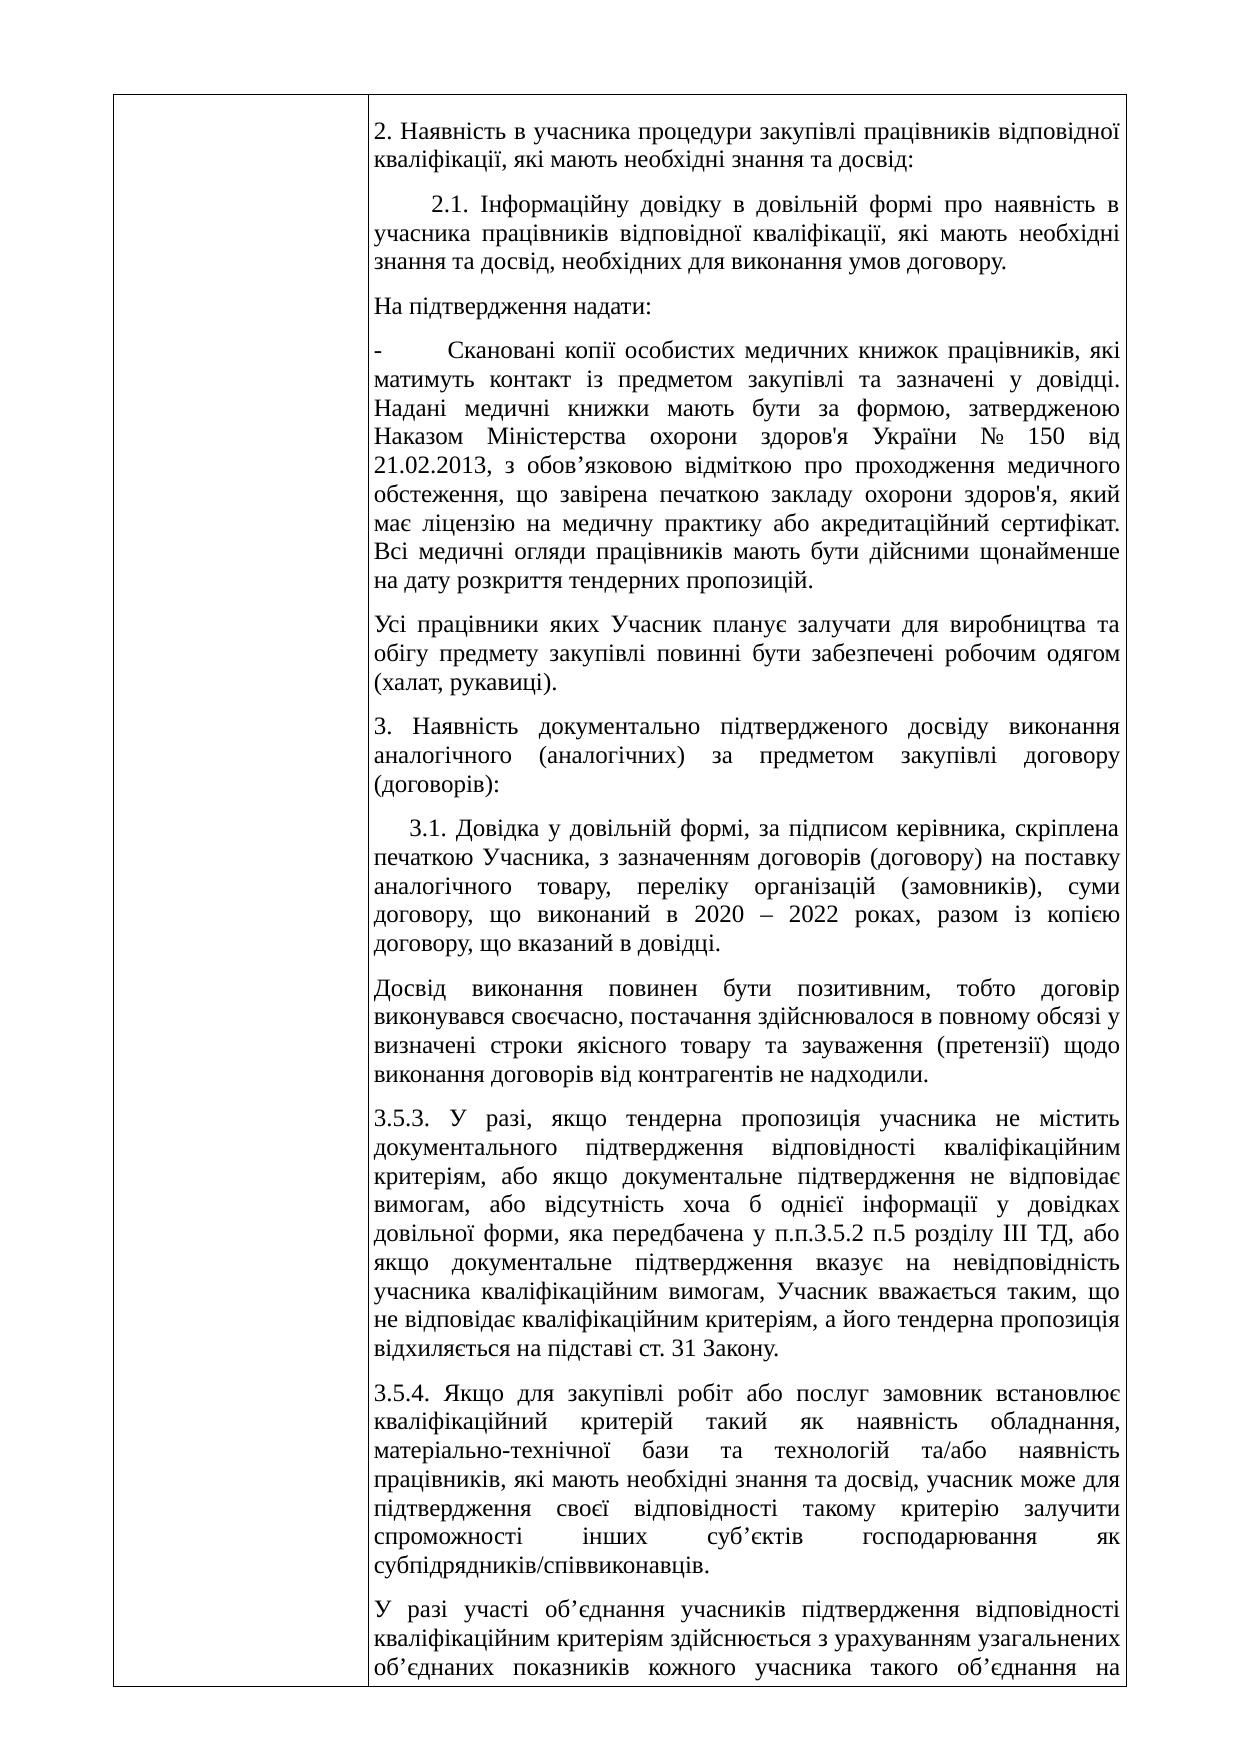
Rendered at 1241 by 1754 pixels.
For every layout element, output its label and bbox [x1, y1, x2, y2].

table_cell [369, 95, 1126, 1686]
table_cell [114, 95, 368, 1686]
